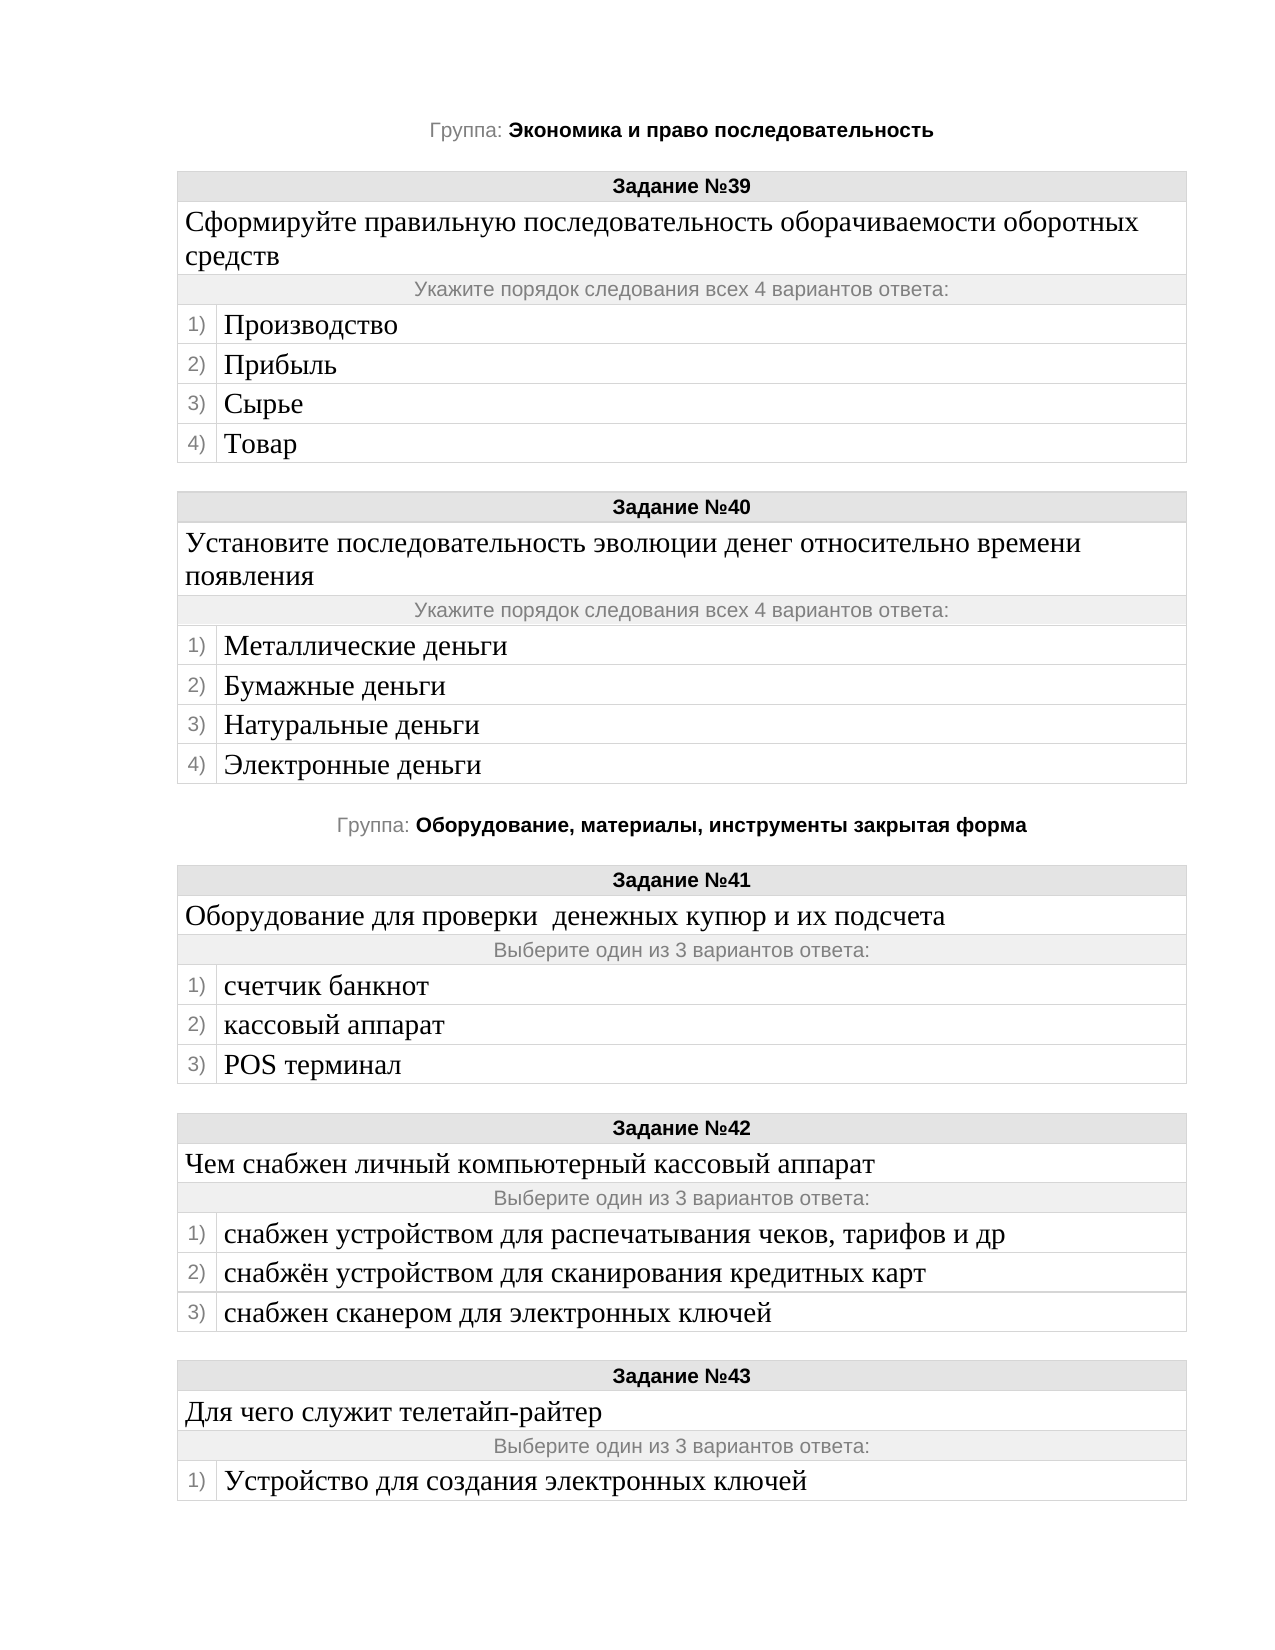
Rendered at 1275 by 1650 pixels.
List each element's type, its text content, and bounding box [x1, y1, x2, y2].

table_cell 3) [178, 705, 216, 743]
table_cell 2) [178, 1253, 216, 1291]
table_cell кассовый аппарат [217, 1005, 1186, 1043]
table_cell 1) [178, 305, 216, 343]
table_cell Установите последовательность эволюции денег относительно времени появления [178, 523, 1186, 594]
table_cell 1) [178, 1461, 216, 1499]
table_cell 3) [178, 1045, 216, 1083]
table_cell 3) [178, 1293, 216, 1331]
table_header Задание №39 [178, 172, 1186, 201]
table_cell 4) [178, 744, 216, 783]
table_cell Сформируйте правильную последовательность оборачиваемости оборотных средств [178, 202, 1186, 274]
table_cell Укажите порядок следования всех 4 вариантов ответа: [178, 275, 1186, 304]
table_cell Товар [217, 424, 1186, 462]
table_cell Бумажные деньги [217, 665, 1186, 704]
table_cell Производство [217, 305, 1186, 343]
table_header Задание №40 [178, 493, 1186, 521]
table_cell Электронные деньги [217, 744, 1186, 783]
table_cell Прибыль [217, 344, 1186, 383]
table_cell Выберите один из 3 вариантов ответа: [178, 935, 1186, 964]
table_cell 2) [178, 1005, 216, 1043]
table_cell Укажите порядок следования всех 4 вариантов ответа: [178, 596, 1186, 624]
table_cell Выберите один из 3 вариантов ответа: [178, 1183, 1186, 1212]
table_cell 4) [178, 424, 216, 462]
table_cell Сырье [217, 384, 1186, 422]
table_cell Оборудование для проверки денежных купюр и их подсчета [178, 896, 1186, 934]
table_cell Чем снабжен личный компьютерный кассовый аппарат [178, 1144, 1186, 1182]
table_cell 1) [178, 626, 216, 664]
table_cell 1) [178, 1213, 216, 1252]
table_cell снабжен устройством для распечатывания чеков, тарифов и др [217, 1213, 1186, 1252]
table_cell 2) [178, 665, 216, 704]
table_cell Натуральные деньги [217, 705, 1186, 743]
table_cell снабжён устройством для сканирования кредитных карт [217, 1253, 1186, 1291]
table_cell Металлические деньги [217, 626, 1186, 664]
table_cell 1) [178, 965, 216, 1004]
table_header Задание №42 [178, 1114, 1186, 1143]
table_header Задание №43 [178, 1361, 1186, 1390]
table_cell Устройство для создания электронных ключей [217, 1461, 1186, 1499]
table_header Задание №41 [178, 866, 1186, 895]
table_cell 2) [178, 344, 216, 383]
table_cell POS терминал [217, 1045, 1186, 1083]
text Группа: Экономика и право последовательность [177, 118, 1186, 142]
table_cell 3) [178, 384, 216, 422]
table_cell счетчик банкнот [217, 965, 1186, 1004]
table_cell Для чего служит телетайп-райтер [178, 1391, 1186, 1430]
table_cell Выберите один из 3 вариантов ответа: [178, 1431, 1186, 1460]
table_cell снабжен сканером для электронных ключей [217, 1293, 1186, 1331]
text Группа: Оборудование, материалы, инструменты закрытая форма [177, 812, 1186, 836]
